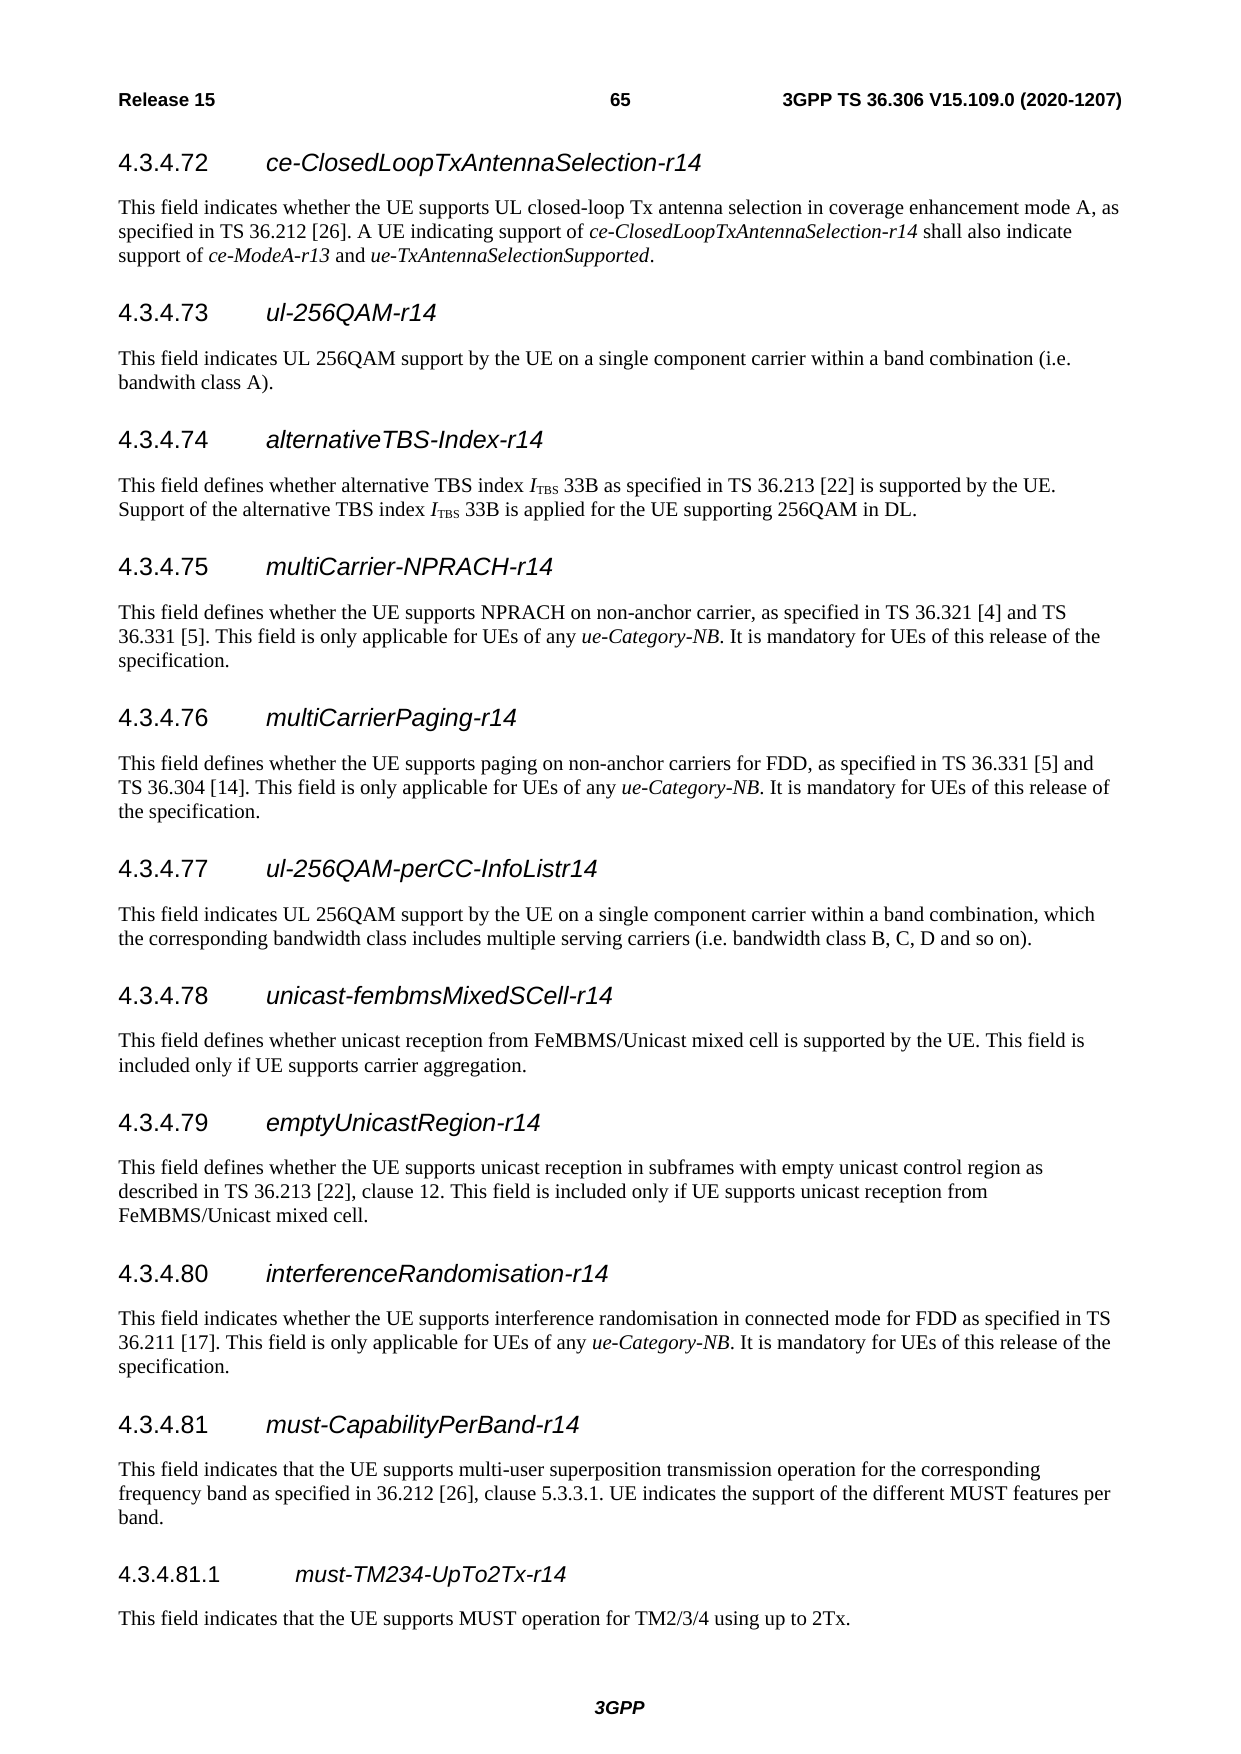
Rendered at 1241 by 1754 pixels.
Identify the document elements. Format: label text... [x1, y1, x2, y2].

text This field indicates UL 256QAM support by the UE on a single component carrier within a band combination, which the corresponding bandwidth class includes multiple serving carriers (i.e. bandwidth class B, C, D and so on). [118, 902, 1122, 950]
subtitle 4.3.4.77 ul-256QAM-perCC-InfoListr14 [118, 854, 1122, 883]
text This field defines whether the UE supports unicast reception in subframes with empty unicast control region as described in TS 36.213 [22], clause 12. This field is included only if UE supports unicast reception from FeMBMS/Unicast mixed cell. [118, 1155, 1122, 1227]
subtitle 4.3.4.75 multiCarrier-NPRACH-r14 [118, 552, 1122, 581]
subtitle 4.3.4.72 ce-ClosedLoopTxAntennaSelection-r14 [118, 147, 1122, 176]
subtitle 4.3.4.76 multiCarrierPaging-r14 [118, 703, 1122, 732]
subtitle 4.3.4.81.1 must-TM234-UpTo2Tx-r14 [118, 1561, 1122, 1587]
subtitle 4.3.4.81 must-CapabilityPerBand-r14 [118, 1410, 1122, 1438]
text This field indicates whether the UE supports interference randomisation in connected mode for FDD as specified in TS 36.211 [17]. This field is only applicable for UEs of any ue-Category-NB. It is mandatory for UEs of this release of the specification. [118, 1306, 1122, 1378]
text This field defines whether the UE supports NPRACH on non-anchor carrier, as specified in TS 36.321 [4] and TS 36.331 [5]. This field is only applicable for UEs of any ue-Category-NB. It is mandatory for UEs of this release of the specification. [118, 600, 1122, 672]
subtitle 4.3.4.80 interferenceRandomisation-r14 [118, 1259, 1122, 1287]
text This field defines whether the UE supports paging on non-anchor carriers for FDD, as specified in TS 36.331 [5] and TS 36.304 [14]. This field is only applicable for UEs of any ue-Category-NB. It is mandatory for UEs of this release of the specification. [118, 751, 1122, 823]
text This field defines whether alternative TBS index ITBS 33B as specified in TS 36.213 [22] is supported by the UE. Support of the alternative TBS index ITBS 33B is applied for the UE supporting 256QAM in DL. [118, 473, 1122, 521]
subtitle 4.3.4.74 alternativeTBS-Index-r14 [118, 425, 1122, 454]
text This field indicates whether the UE supports UL closed-loop Tx antenna selection in coverage enhancement mode A, as specified in TS 36.212 [26]. A UE indicating support of ce-ClosedLoopTxAntennaSelection-r14 shall also indicate support of ce-ModeA-r13 and ue-TxAntennaSelectionSupported. [118, 195, 1122, 267]
subtitle 4.3.4.79 emptyUnicastRegion-r14 [118, 1108, 1122, 1137]
text This field indicates that the UE supports MUST operation for TM2/3/4 using up to 2Tx. [118, 1606, 1122, 1630]
text This field defines whether unicast reception from FeMBMS/Unicast mixed cell is supported by the UE. This field is included only if UE supports carrier aggregation. [118, 1028, 1122, 1077]
text This field indicates UL 256QAM support by the UE on a single component carrier within a band combination (i.e. bandwith class A). [118, 346, 1122, 394]
text This field indicates that the UE supports multi-user superposition transmission operation for the corresponding frequency band as specified in 36.212 [26], clause 5.3.3.1. UE indicates the support of the different MUST features per band. [118, 1457, 1122, 1529]
subtitle 4.3.4.73 ul-256QAM-r14 [118, 298, 1122, 327]
subtitle 4.3.4.78 unicast-fembmsMixedSCell-r14 [118, 981, 1122, 1010]
